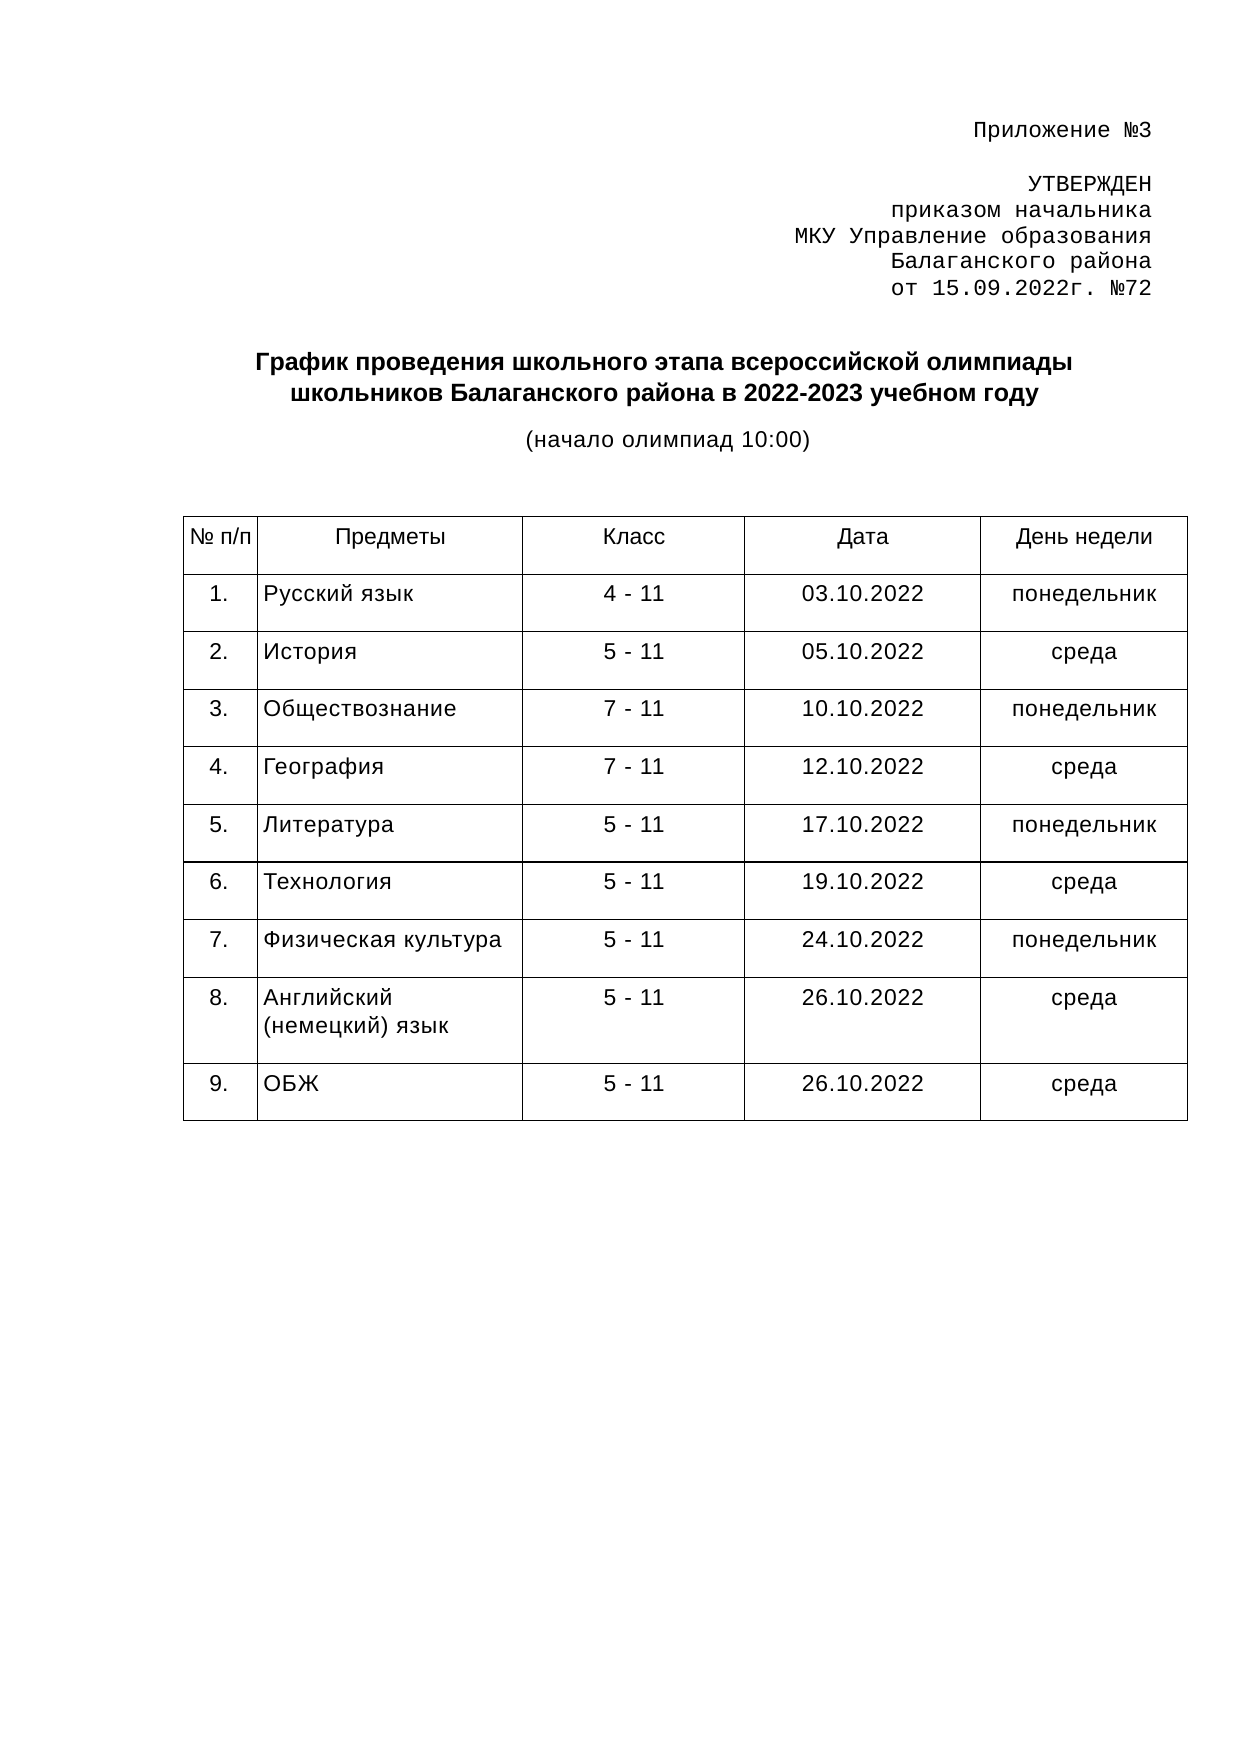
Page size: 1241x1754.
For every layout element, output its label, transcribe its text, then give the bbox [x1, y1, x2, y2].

table_cell 05.10.2022 [745, 632, 980, 689]
table_cell 17.10.2022 [745, 805, 980, 861]
table_cell [184, 1064, 257, 1120]
table_cell среда [981, 978, 1187, 1063]
table_cell 5 - 11 [523, 632, 744, 689]
table_cell 26.10.2022 [745, 978, 980, 1063]
table_cell [184, 978, 257, 1063]
table_header Предметы [258, 517, 522, 573]
table_cell [184, 920, 257, 977]
table_cell [184, 632, 257, 689]
table_cell 19.10.2022 [745, 863, 980, 919]
text Балаганского района [177, 250, 1152, 276]
table_cell [184, 747, 257, 804]
table_cell 5 - 11 [523, 978, 744, 1063]
table_cell понедельник [981, 920, 1187, 977]
table_cell Русский язык [258, 575, 522, 631]
table_cell Английский (немецкий) язык [258, 978, 522, 1063]
table_cell 24.10.2022 [745, 920, 980, 977]
table_cell среда [981, 1064, 1187, 1120]
table_cell История [258, 632, 522, 689]
table_cell понедельник [981, 690, 1187, 746]
table_cell среда [981, 632, 1187, 689]
table_cell среда [981, 747, 1187, 804]
table_cell Литература [258, 805, 522, 861]
table_header День недели [981, 517, 1187, 573]
text (начало олимпиад 10:00) [177, 426, 1152, 452]
table_cell 4 - 11 [523, 575, 744, 631]
table_header Класс [523, 517, 744, 573]
table_cell 26.10.2022 [745, 1064, 980, 1120]
text График проведения школьного этапа всероссийской олимпиады школьников Балаганского района в 2022-2023 учебном году [177, 347, 1152, 407]
table_cell 12.10.2022 [745, 747, 980, 804]
table_cell 5 - 11 [523, 1064, 744, 1120]
table_header Дата [745, 517, 980, 573]
table_cell [184, 863, 257, 919]
table_cell География [258, 747, 522, 804]
table_header № п/п [184, 517, 257, 573]
table_cell [184, 805, 257, 861]
table_cell Обществознание [258, 690, 522, 746]
text УТВЕРЖДЕН [177, 144, 1152, 198]
text МКУ Управление образования [177, 224, 1152, 250]
table_cell ОБЖ [258, 1064, 522, 1120]
text от 15.09.2022г. №72 [177, 276, 1152, 302]
table_cell 5 - 11 [523, 863, 744, 919]
table_cell Технология [258, 863, 522, 919]
table_cell [184, 575, 257, 631]
table_cell понедельник [981, 805, 1187, 861]
table_cell 5 - 11 [523, 805, 744, 861]
table_cell понедельник [981, 575, 1187, 631]
table_cell 7 - 11 [523, 747, 744, 804]
table_cell 7 - 11 [523, 690, 744, 746]
table_cell 5 - 11 [523, 920, 744, 977]
table_cell 10.10.2022 [745, 690, 980, 746]
table_cell среда [981, 863, 1187, 919]
text приказом начальника [177, 198, 1152, 224]
table_cell 03.10.2022 [745, 575, 980, 631]
text Приложение №3 [177, 118, 1152, 144]
table_cell [184, 690, 257, 746]
table_cell Физическая культура [258, 920, 522, 977]
